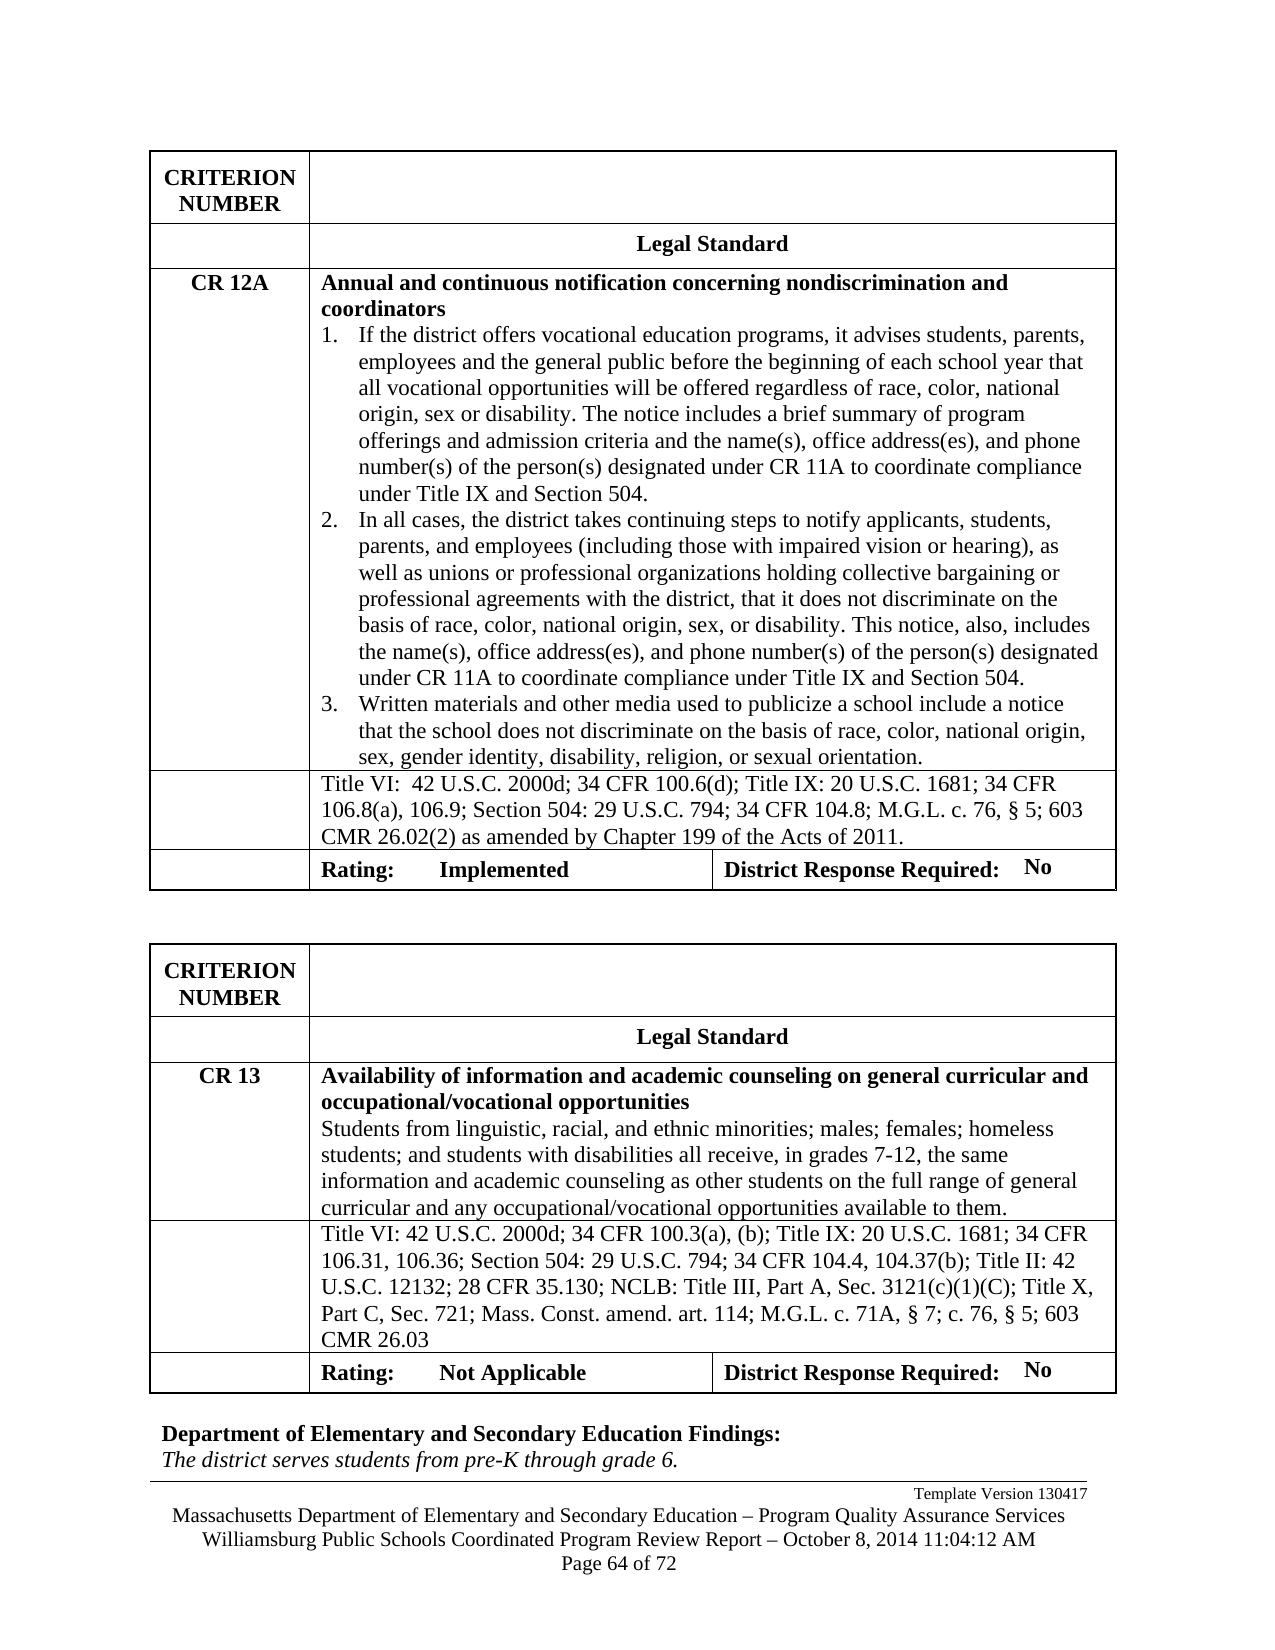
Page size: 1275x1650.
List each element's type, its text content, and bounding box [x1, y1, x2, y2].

table_cell [151, 771, 309, 849]
table_cell Title VI: 42 U.S.C. 2000d; 34 CFR 100.6(d); Title IX: 20 U.S.C. 1681; 34 CFR 106.8(a), 106.9; Section 504: 29 U.S.C. 794; 34 CFR 104.8; M.G.L. c. 76, § 5; 603 CMR 26.02(2) as amended by Chapter 199 of the Acts of 2011. [310, 771, 1115, 849]
table_cell Title VI: 42 U.S.C. 2000d; 34 CFR 100.3(a), (b); Title IX: 20 U.S.C. 1681; 34 CFR 106.31, 106.36; Section 504: 29 U.S.C. 794; 34 CFR 104.4, 104.37(b); Title II: 42 U.S.C. 12132; 28 CFR 35.130; NCLB: Title III, Part A, Sec. 3121(c)(1)(C); Title X, Part C, Sec. 721; Mass. Const. amend. art. 114; M.G.L. c. 71A, § 7; c. 76, § 5; 603 CMR 26.03 [310, 1221, 1115, 1352]
table_cell Rating: [310, 850, 422, 889]
table_header [310, 945, 1115, 1016]
table_cell Implemented [422, 850, 712, 889]
table_header CRITERION NUMBER [151, 152, 309, 223]
table_cell Legal Standard [310, 224, 1115, 268]
table_cell The district serves students from pre-K through grade 6. [150, 1446, 1116, 1473]
table_cell CR 12A [151, 269, 309, 769]
table_cell [151, 224, 309, 268]
table_cell Legal Standard [310, 1017, 1115, 1061]
table_cell [151, 1017, 309, 1061]
table_cell No [1013, 1353, 1115, 1392]
table_cell Availability of information and academic counseling on general curricular and occupational/vocational opportunities Students from linguistic, racial, and ethnic minorities; males; females; homeless students; and students with disabilities all receive, in grades 7-12, the same information and academic counseling as other students on the full range of general curricular and any occupational/vocational opportunities available to them. [310, 1063, 1115, 1220]
table_cell [151, 850, 309, 889]
table_header CRITERION NUMBER [151, 945, 309, 1016]
table_cell Not Applicable [422, 1353, 712, 1392]
table_cell No [1013, 850, 1115, 889]
table_header Department of Elementary and Secondary Education Findings: [150, 1420, 1116, 1446]
table_cell CR 13 [151, 1063, 309, 1220]
table_cell District Response Required: [713, 850, 1012, 889]
table_cell [151, 1221, 309, 1352]
table_cell [151, 1353, 309, 1392]
table_cell Annual and continuous notification concerning nondiscrimination and coordinators If the district offers vocational education programs, it advises students, parents, employees and the general public before the beginning of each school year that all vocational opportunities will be offered regardless of race, color, national origin, sex or disability. The notice includes a brief summary of program offerings and admission criteria and the name(s), office address(es), and phone number(s) of the person(s) designated under CR 11A to coordinate compliance under Title IX and Section 504. In all cases, the district takes continuing steps to notify applicants, students, parents, and employees (including those with impaired vision or hearing), as well as unions or professional organizations holding collective bargaining or professional agreements with the district, that it does not discriminate on the basis of race, color, national origin, sex, or disability. This notice, also, includes the name(s), office address(es), and phone number(s) of the person(s) designated under CR 11A to coordinate compliance under Title IX and Section 504. Written materials and other media used to publicize a school include a notice that the school does not discriminate on the basis of race, color, national origin, sex, gender identity, disability, religion, or sexual orientation. [310, 269, 1115, 769]
table_header [310, 152, 1115, 223]
table_cell Rating: [310, 1353, 422, 1392]
table_cell District Response Required: [713, 1353, 1012, 1392]
